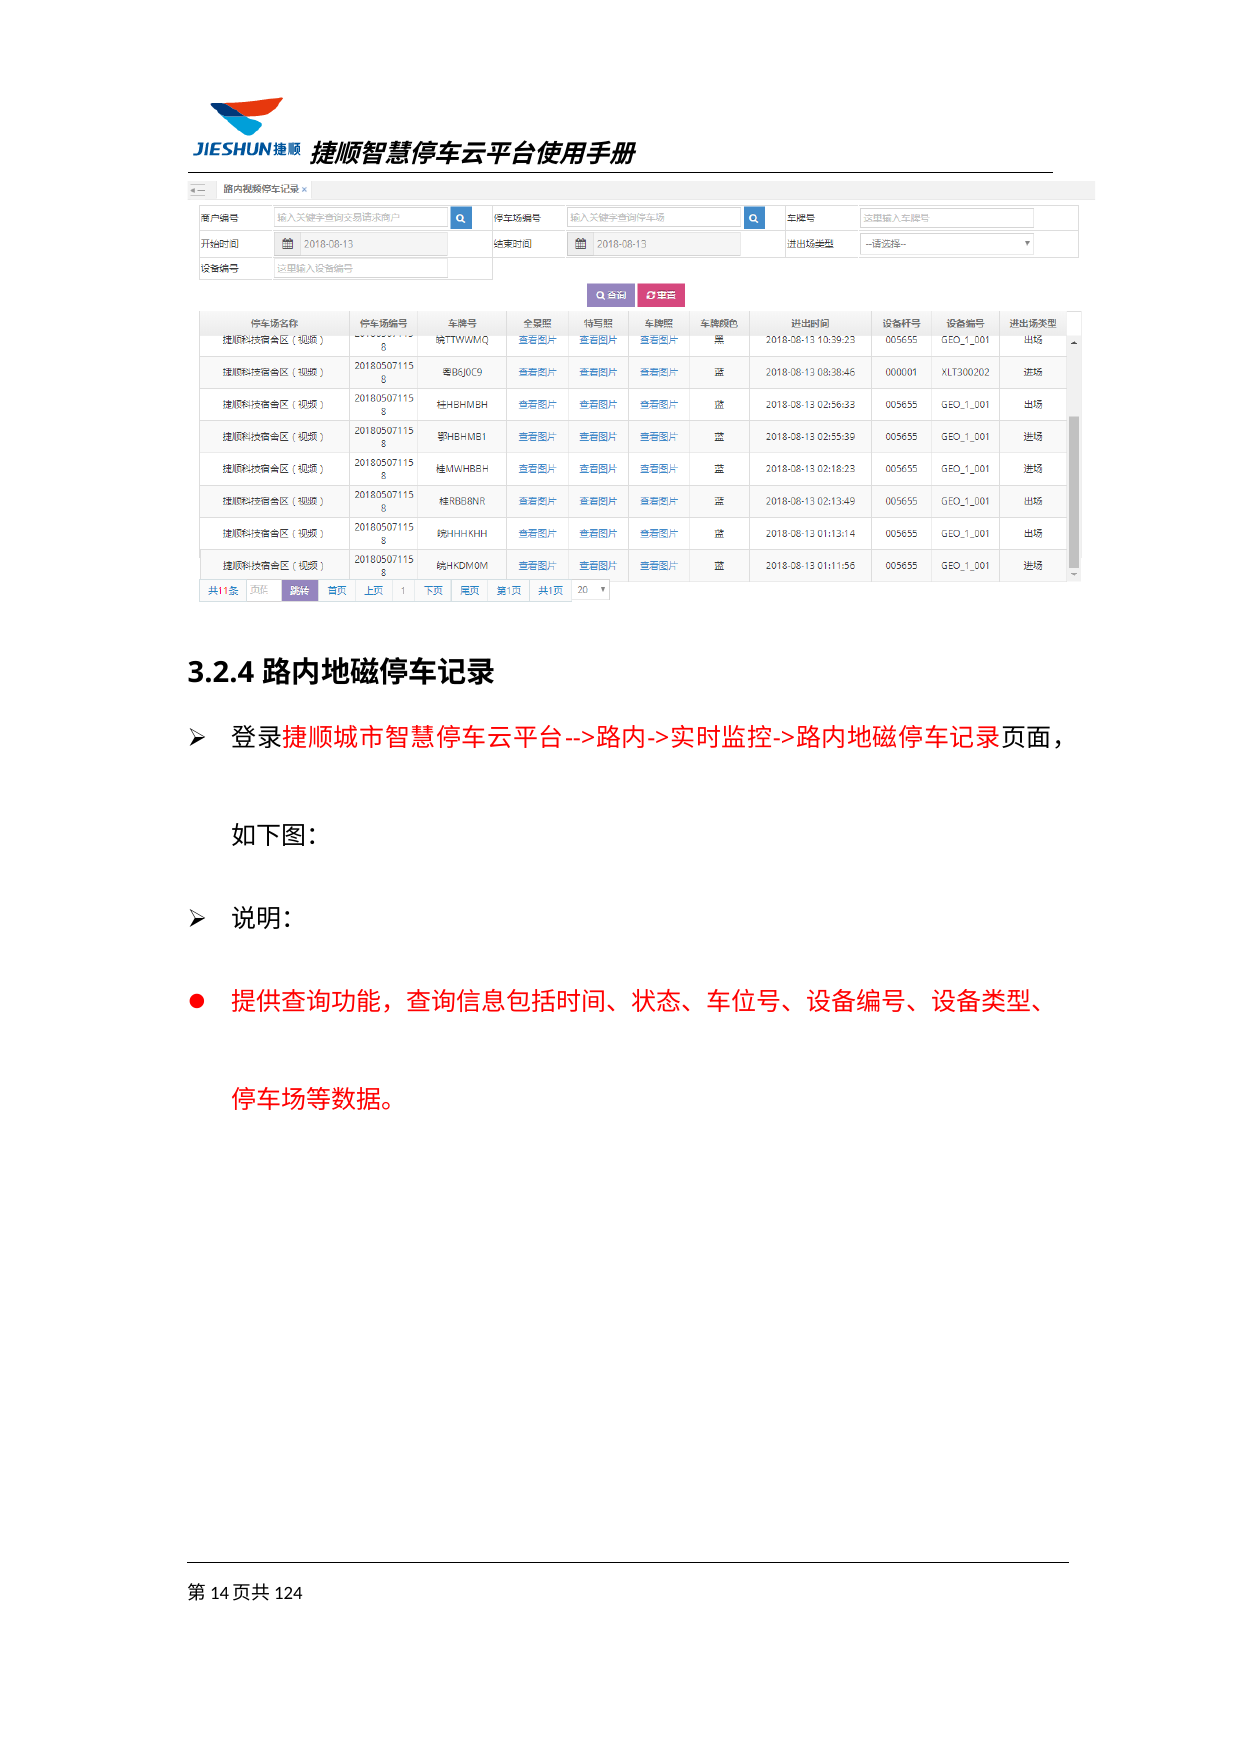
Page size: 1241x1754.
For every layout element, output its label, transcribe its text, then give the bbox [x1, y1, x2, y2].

picture [187, 88, 309, 162]
subtitle 路内地磁停车记录 [187, 637, 1053, 702]
list 登录捷顺城市智慧停车云平台-->路内->实时监控->路内地磁停车记录页面，如下图： [187, 703, 1053, 866]
list 提供查询功能，查询信息包括时间、状态、车位号、设备编号、设备类型、停车场等数据。 [187, 967, 1053, 1130]
list 说明： [187, 884, 1053, 949]
picture [187, 181, 1096, 622]
